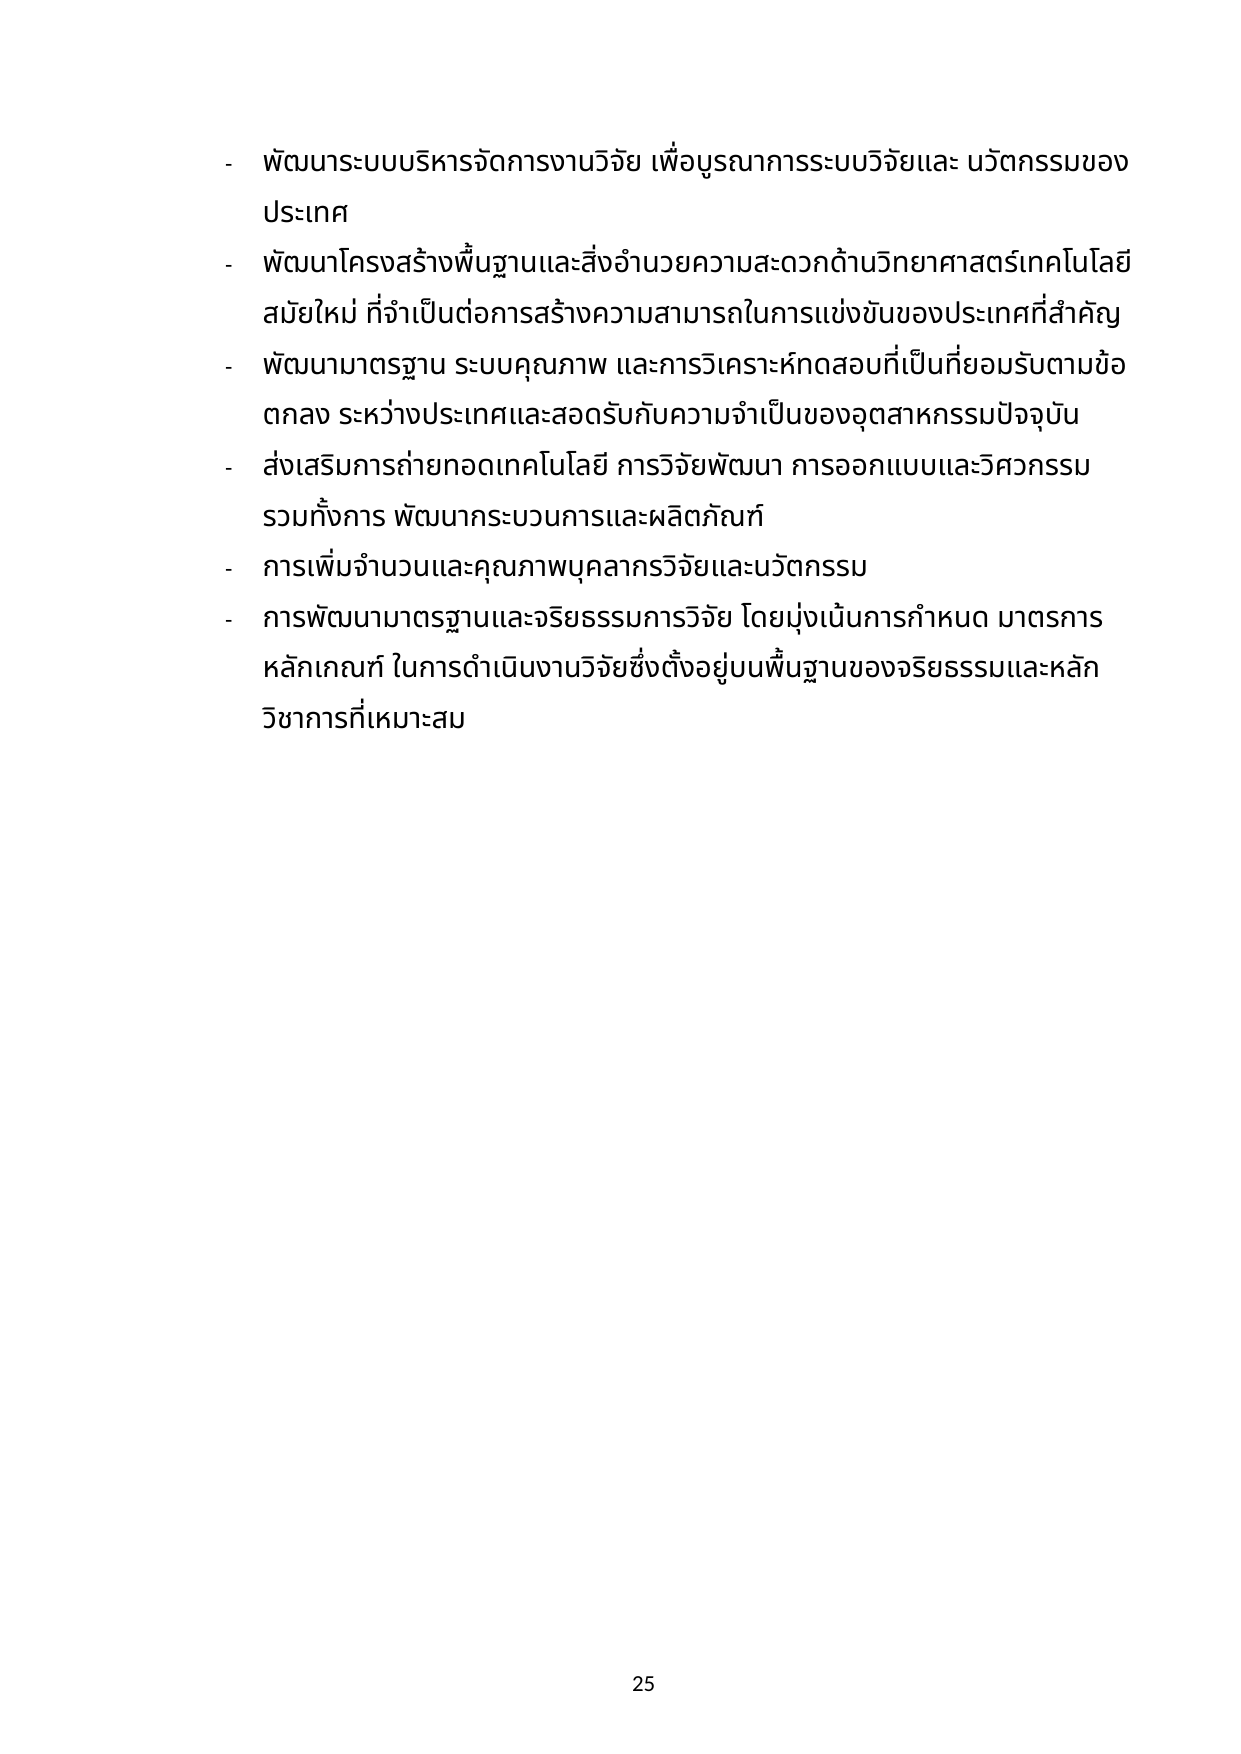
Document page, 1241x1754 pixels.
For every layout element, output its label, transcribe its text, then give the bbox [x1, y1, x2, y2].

list ส่งเสริมการถ่ายทอดเทคโนโลยี การวิจัยพัฒนา การออกแบบและวิศวกรรม รวมทั้งการ พัฒนากระบวนการและผลิตภัณฑ์ [225, 444, 1137, 539]
list การพัฒนามาตรฐานและจริยธรรมการวิจัย โดยมุ่งเน้นการกำหนด มาตรการหลักเกณฑ์ ในการดำเนินงานวิจัยซึ่งตั้งอยู่บนพื้นฐานของจริยธรรมและหลักวิชาการที่เหมาะสม [225, 596, 1137, 742]
list พัฒนาระบบบริหารจัดการงานวิจัย เพื่อบูรณาการระบบวิจัยและ นวัตกรรมของประเทศ [225, 141, 1137, 235]
list พัฒนามาตรฐาน ระบบคุณภาพ และการวิเคราะห์ทดสอบที่เป็นที่ยอมรับตามข้อตกลง ระหว่างประเทศและสอดรับกับความจำเป็นของอุตสาหกรรมปัจจุบัน [225, 343, 1137, 438]
list การเพิ่มจำนวนและคุณภาพบุคลากรวิจัยและนวัตกรรม [225, 546, 1137, 590]
list พัฒนาโครงสร้างพื้นฐานและสิ่งอำนวยความสะดวกด้านวิทยาศาสตร์เทคโนโลยีสมัยใหม่ ที่จำเป็นต่อการสร้างความสามารถในการแข่งขันของประเทศที่สำคัญ [225, 242, 1137, 337]
